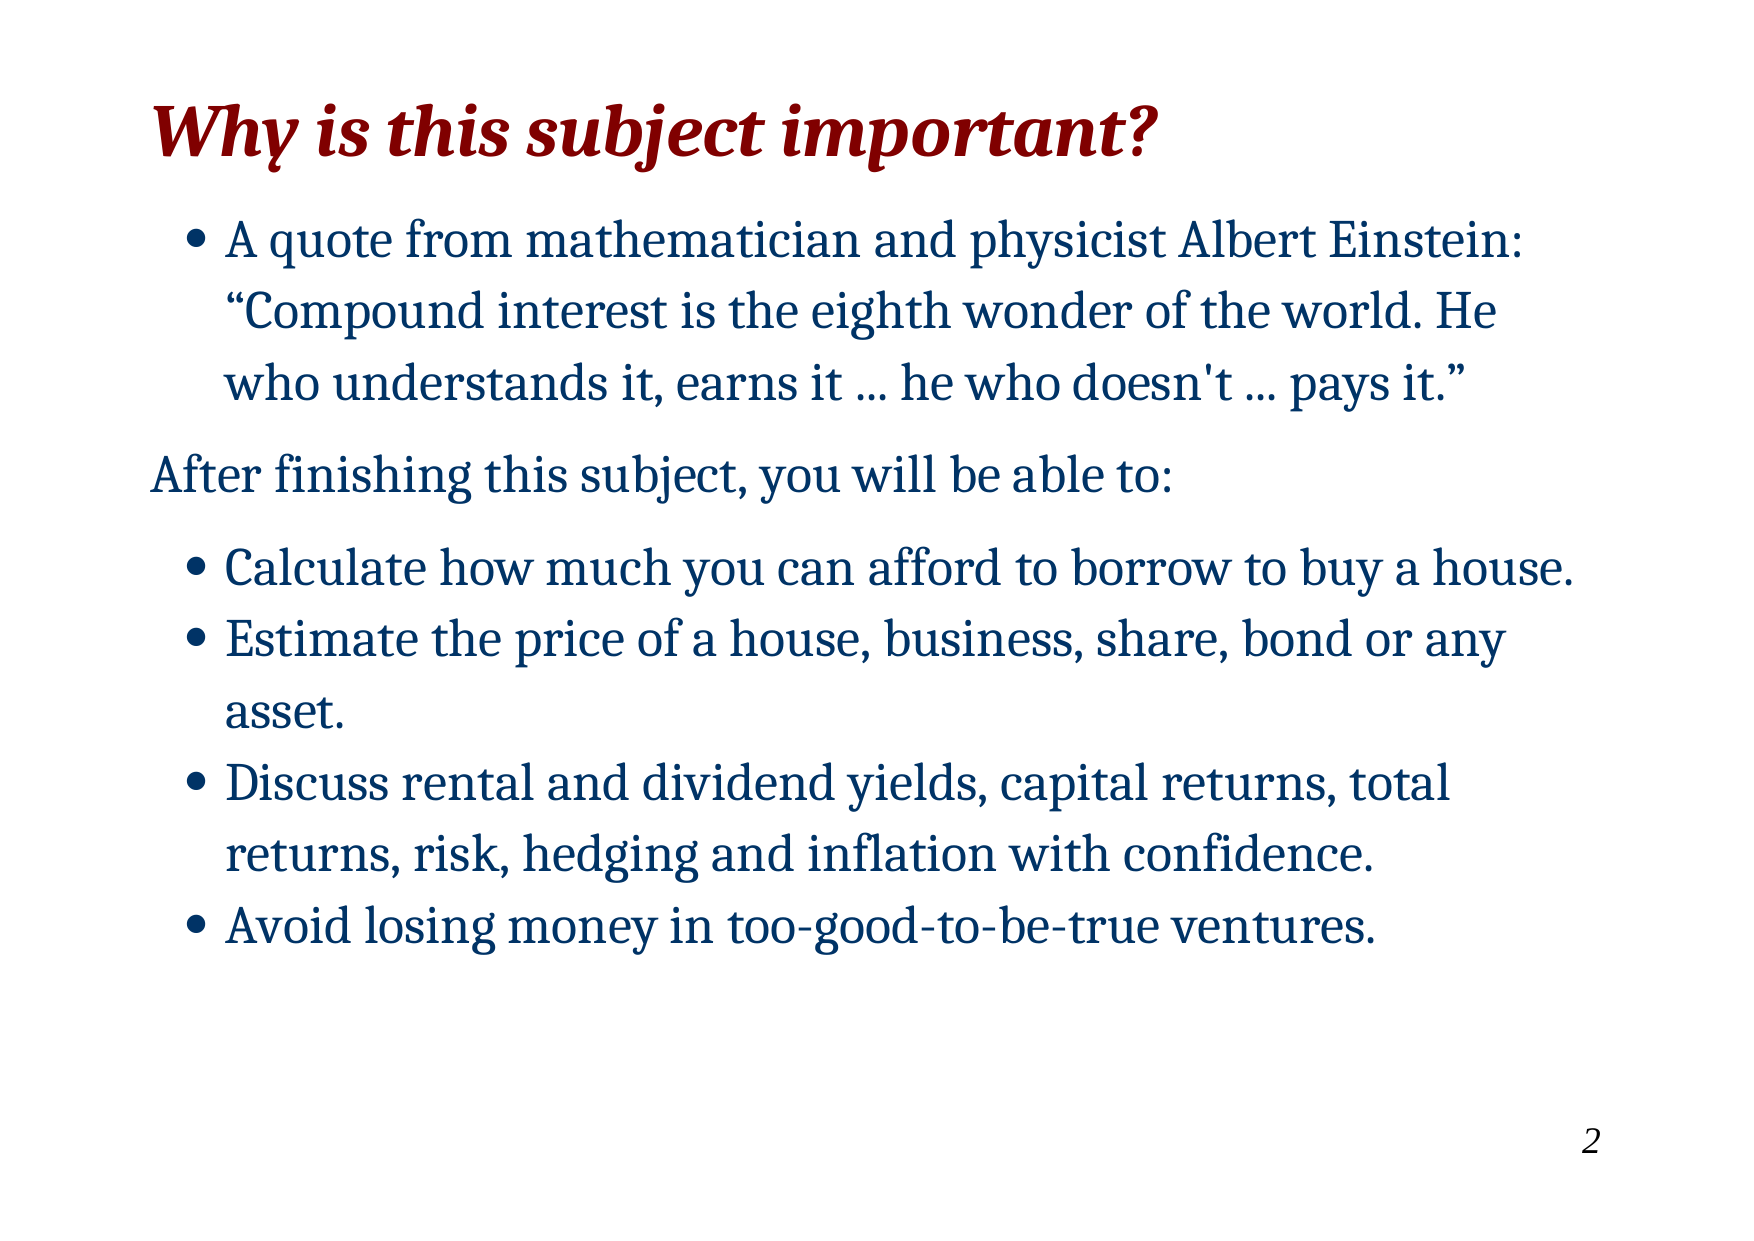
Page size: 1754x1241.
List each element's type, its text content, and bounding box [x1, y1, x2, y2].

text After finishing this subject, you will be able to: [150, 444, 1604, 506]
list Calculate how much you can afford to borrow to buy a house. [187, 537, 1604, 599]
list A quote from mathematician and physicist Albert Einstein: “Compound interest is the eighth wonder of the world. He who understands it, earns it ... he who doesn't ... pays it.” [187, 209, 1604, 414]
list Avoid losing money in too-good-to-be-true ventures. [187, 894, 1604, 957]
text Why is this subject important? [150, 89, 1604, 175]
list Discuss rental and dividend yields, capital returns, total returns, risk, hedging and inflation with confidence. [187, 751, 1604, 885]
list Estimate the price of a house, business, share, bond or any asset. [187, 608, 1604, 742]
